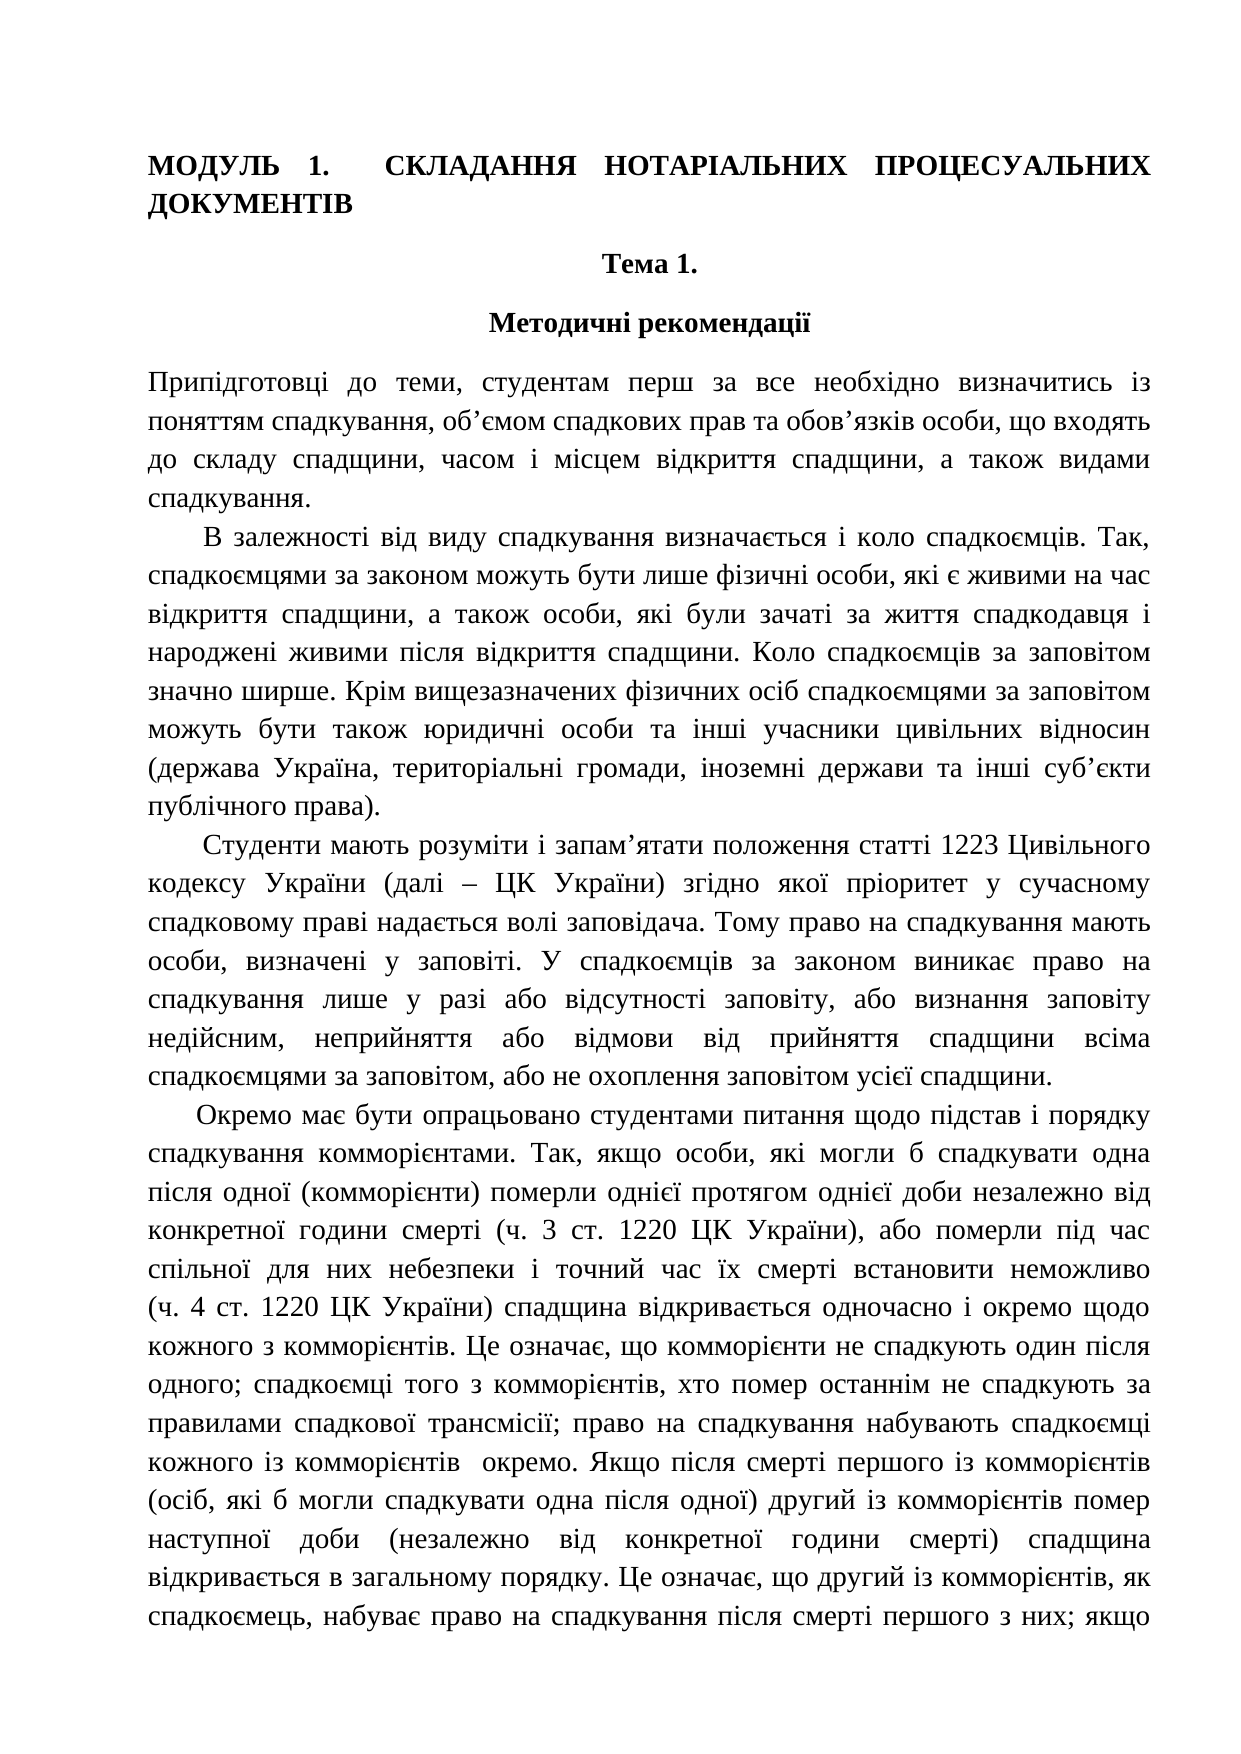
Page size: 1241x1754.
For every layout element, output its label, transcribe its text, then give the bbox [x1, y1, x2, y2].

text Методичні рекомендації [148, 305, 1152, 339]
text Студенти мають розуміти і запам’ятати положення статті 1223 Цивільного кодексу України (далі – ЦК України) згідно якої пріоритет у сучасному спадковому праві надається волі заповідача. Тому право на спадкування мають особи, визначені у заповіті. У спадкоємців за законом виникає право на спадкування лише у разі або відсутності заповіту, або визнання заповіту недійсним, неприйняття або відмови від прийняття спадщини всіма спадкоємцями за заповітом, або не охоплення заповітом усієї спадщини. [148, 827, 1152, 1092]
text МОДУЛЬ 1. СКЛАДАННЯ НОТАРІАЛЬНИХ ПРОЦЕСУАЛЬНИХ ДОКУМЕНТІВ [148, 148, 1152, 220]
text В залежності від виду спадкування визначається і коло спадкоємців. Так, спадкоємцями за законом можуть бути лише фізичні особи, які є живими на час відкриття спадщини, а також особи, які були зачаті за життя спадкодавця і народжені живими після відкриття спадщини. Коло спадкоємців за заповітом значно ширше. Крім вищезазначених фізичних осіб спадкоємцями за заповітом можуть бути також юридичні особи та інші учасники цивільних відносин (держава Україна, територіальні громади, іноземні держави та інші суб’єкти публічного права). [148, 519, 1152, 822]
text Припідготовці до теми, студентам перш за все необхідно визначитись із поняттям спадкування, об’ємом спадкових прав та обов’язків особи, що входять до складу спадщини, часом і місцем відкриття спадщини, а також видами спадкування. [148, 364, 1152, 514]
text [148, 1097, 1152, 1631]
text Тема 1. [148, 246, 1152, 279]
